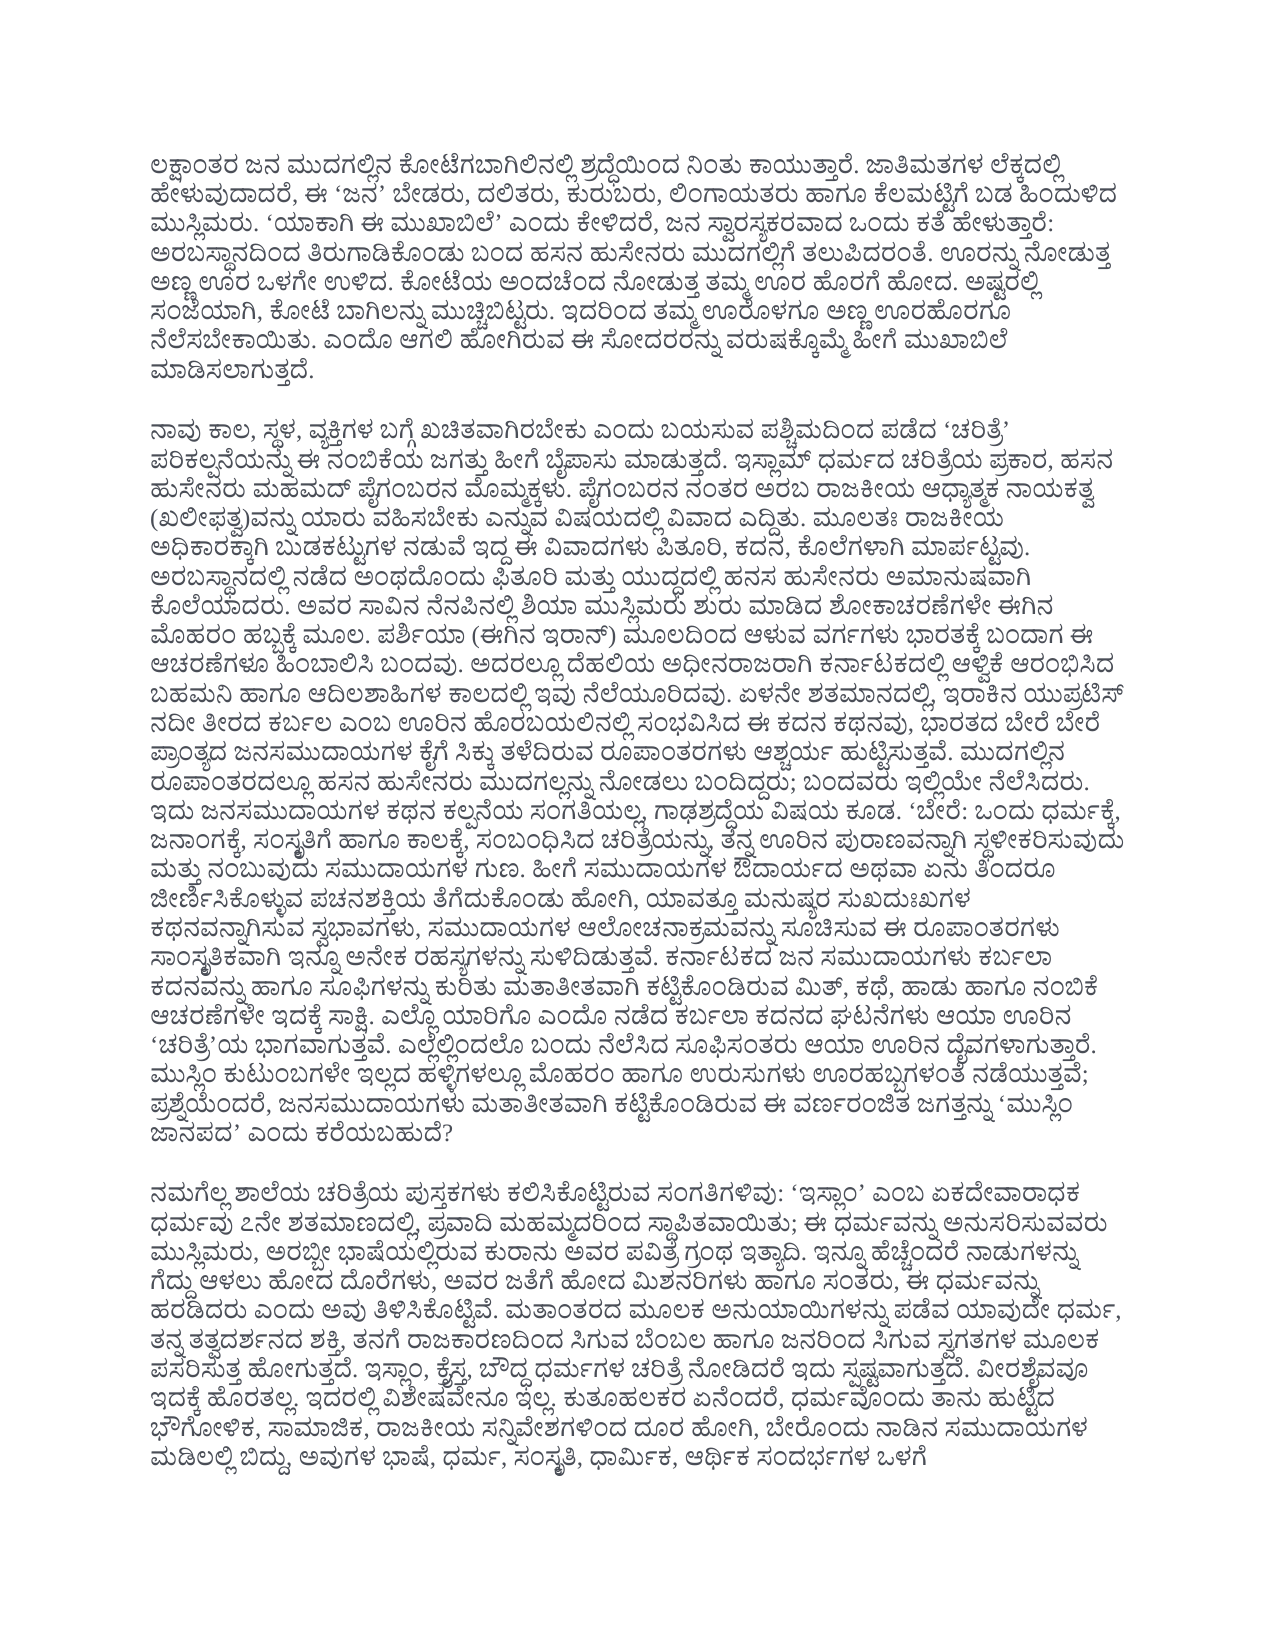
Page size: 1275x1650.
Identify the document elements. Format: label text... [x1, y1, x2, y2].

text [150, 1178, 1125, 1471]
text ನಾವು ಕಾಲ, ಸ್ಥಳ, ವ್ಯಕ್ತಿಗಳ ಬಗ್ಗೆ ಖಚಿತವಾಗಿರಬೇಕು ಎಂದು ಬಯಸುವ ಪಶ್ಚಿಮದಿಂದ ಪಡೆದ ‘ಚರಿತ್ರೆ’ ಪರಿಕಲ್ಪನೆಯನ್ನು ಈ ನಂಬಿಕೆಯ ಜಗತ್ತು ಹೀಗೆ ಬೈಪಾಸು ಮಾಡುತ್ತದೆ. ಇಸ್ಲಾಮ್ ಧರ್ಮದ ಚರಿತ್ರೆಯ ಪ್ರಕಾರ, ಹಸನ ಹುಸೇನರು ಮಹಮದ್ ಪೈಗಂಬರನ ಮೊಮ್ಮಕ್ಕಳು. ಪೈಗಂಬರನ ನಂತರ ಅರಬ ರಾಜಕೀಯ ಆಧ್ಯಾತ್ಮಕ ನಾಯಕತ್ವ (ಖಲೀಫತ್ವ)ವನ್ನು ಯಾರು ವಹಿಸಬೇಕು ಎನ್ನುವ ವಿಷಯದಲ್ಲಿ ವಿವಾದ ಎದ್ದಿತು. ಮೂಲತಃ ರಾಜಕೀಯ ಅಧಿಕಾರಕ್ಕಾಗಿ ಬುಡಕಟ್ಟುಗಳ ನಡುವೆ ಇದ್ದ ಈ ವಿವಾದಗಳು ಪಿತೂರಿ, ಕದನ, ಕೊಲೆಗಳಾಗಿ ಮಾರ್ಪಟ್ಟವು. ಅರಬಸ್ಥಾನದಲ್ಲಿ ನಡೆದ ಅಂಥದೊಂದು ಫಿತೂರಿ ಮತ್ತು ಯುದ್ಧದಲ್ಲಿ ಹನಸ ಹುಸೇನರು ಅಮಾನುಷವಾಗಿ ಕೊಲೆಯಾದರು. ಅವರ ಸಾವಿನ ನೆನಪಿನಲ್ಲಿ ಶಿಯಾ ಮುಸ್ಲಿಮರು ಶುರು ಮಾಡಿದ ಶೋಕಾಚರಣೆಗಳೇ ಈಗಿನ ಮೊಹರಂ ಹಬ್ಬಕ್ಕೆ ಮೂಲ. ಪರ್ಶಿಯಾ (ಈಗಿನ ಇರಾನ್) ಮೂಲದಿಂದ ಆಳುವ ವರ್ಗಗಳು ಭಾರತಕ್ಕೆ ಬಂದಾಗ ಈ ಆಚರಣೆಗಳೂ ಹಿಂಬಾಲಿಸಿ ಬಂದವು. ಅದರಲ್ಲೂ ದೆಹಲಿಯ ಅಧೀನರಾಜರಾಗಿ ಕರ್ನಾಟಕದಲ್ಲಿ ಆಳ್ವಿಕೆ ಆರಂಭಿಸಿದ ಬಹಮನಿ ಹಾಗೂ ಆದಿಲಶಾಹಿಗಳ ಕಾಲದಲ್ಲಿ ಇವು ನೆಲೆಯೂರಿದವು. ಏಳನೇ ಶತಮಾನದಲ್ಲಿ, ಇರಾಕಿನ ಯುಪ್ರಟಿಸ್ ನದೀ ತೀರದ ಕರ್ಬಲ ಎಂಬ ಊರಿನ ಹೊರಬಯಲಿನಲ್ಲಿ ಸಂಭವಿಸಿದ ಈ ಕದನ ಕಥನವು, ಭಾರತದ ಬೇರೆ ಬೇರೆ ಪ್ರಾಂತ್ಯದ ಜನಸಮುದಾಯಗಳ ಕೈಗೆ ಸಿಕ್ಕು ತಳೆದಿರುವ ರೂಪಾಂತರಗಳು ಆಶ್ಚರ್ಯ ಹುಟ್ಟಿಸುತ್ತವೆ. ಮುದಗಲ್ಲಿನ ರೂಪಾಂತರದಲ್ಲೂ ಹಸನ ಹುಸೇನರು ಮುದಗಲ್ಲನ್ನು ನೋಡಲು ಬಂದಿದ್ದರು; ಬಂದವರು ಇಲ್ಲಿಯೇ ನೆಲೆಸಿದರು. ಇದು ಜನಸಮುದಾಯಗಳ ಕಥನ ಕಲ್ಪನೆಯ ಸಂಗತಿಯಲ್ಲ, ಗಾಢಶ್ರದ್ಧೆಯ ವಿಷಯ ಕೂಡ. ‘ಬೇರೆ: ಒಂದು ಧರ್ಮಕ್ಕೆ, ಜನಾಂಗಕ್ಕೆ, ಸಂಸ್ಕೃತಿಗೆ ಹಾಗೂ ಕಾಲಕ್ಕೆ, ಸಂಬಂಧಿಸಿದ ಚರಿತ್ರೆಯನ್ನು, ತನ್ನ ಊರಿನ ಪುರಾಣವನ್ನಾಗಿ ಸ್ಥಳೀಕರಿಸುವುದು ಮತ್ತು ನಂಬುವುದು ಸಮುದಾಯಗಳ ಗುಣ. ಹೀಗೆ ಸಮುದಾಯಗಳ ಔದಾರ್ಯದ ಅಥವಾ ಏನು ತಿಂದರೂ ಜೀರ್ಣಿಸಿಕೊಳ್ಳುವ ಪಚನಶಕ್ತಿಯ ತೆಗೆದುಕೊಂಡು ಹೋಗಿ, ಯಾವತ್ತೂ ಮನುಷ್ಯರ ಸುಖದುಃಖಗಳ ಕಥನವನ್ನಾಗಿಸುವ ಸ್ವಭಾವಗಳು, ಸಮುದಾಯಗಳ ಆಲೋಚನಾಕ್ರಮವನ್ನು ಸೂಚಿಸುವ ಈ ರೂಪಾಂತರಗಳು ಸಾಂಸ್ಕೃತಿಕವಾಗಿ ಇನ್ನೂ ಅನೇಕ ರಹಸ್ಯಗಳನ್ನು ಸುಳಿದಿಡುತ್ತವೆ. ಕರ್ನಾಟಕದ ಜನ ಸಮುದಾಯಗಳು ಕರ್ಬಲಾ ಕದನವನ್ನು ಹಾಗೂ ಸೂಫಿಗಳನ್ನು ಕುರಿತು ಮತಾತೀತವಾಗಿ ಕಟ್ಟಿಕೊಂಡಿರುವ ಮಿತ್, ಕಥೆ, ಹಾಡು ಹಾಗೂ ನಂಬಿಕೆ ಆಚರಣೆಗಳೇ ಇದಕ್ಕೆ ಸಾಕ್ಷಿ. ಎಲ್ಲೊ ಯಾರಿಗೊ ಎಂದೊ ನಡೆದ ಕರ್ಬಲಾ ಕದನದ ಘಟನೆಗಳು ಆಯಾ ಊರಿನ ‘ಚರಿತ್ರೆ’ಯ ಭಾಗವಾಗುತ್ತವೆ. ಎಲ್ಲೆಲ್ಲಿಂದಲೊ ಬಂದು ನೆಲೆಸಿದ ಸೂಫಿಸಂತರು ಆಯಾ ಊರಿನ ದೈವಗಳಾಗುತ್ತಾರೆ. ಮುಸ್ಲಿಂ ಕುಟುಂಬಗಳೇ ಇಲ್ಲದ ಹಳ್ಳಿಗಳಲ್ಲೂ ಮೊಹರಂ ಹಾಗೂ ಉರುಸುಗಳು ಊರಹಬ್ಬಗಳಂತೆ ನಡೆಯುತ್ತವೆ; ಪ್ರಶ್ನೆಯೆಂದರೆ, ಜನಸಮುದಾಯಗಳು ಮತಾತೀತವಾಗಿ ಕಟ್ಟಿಕೊಂಡಿರುವ ಈ ವರ್ಣರಂಜಿತ ಜಗತ್ತನ್ನು ‘ಮುಸ್ಲಿಂ ಜಾನಪದ’ ಎಂದು ಕರೆಯಬಹುದೆ? [150, 415, 1125, 1147]
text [150, 150, 1125, 384]
